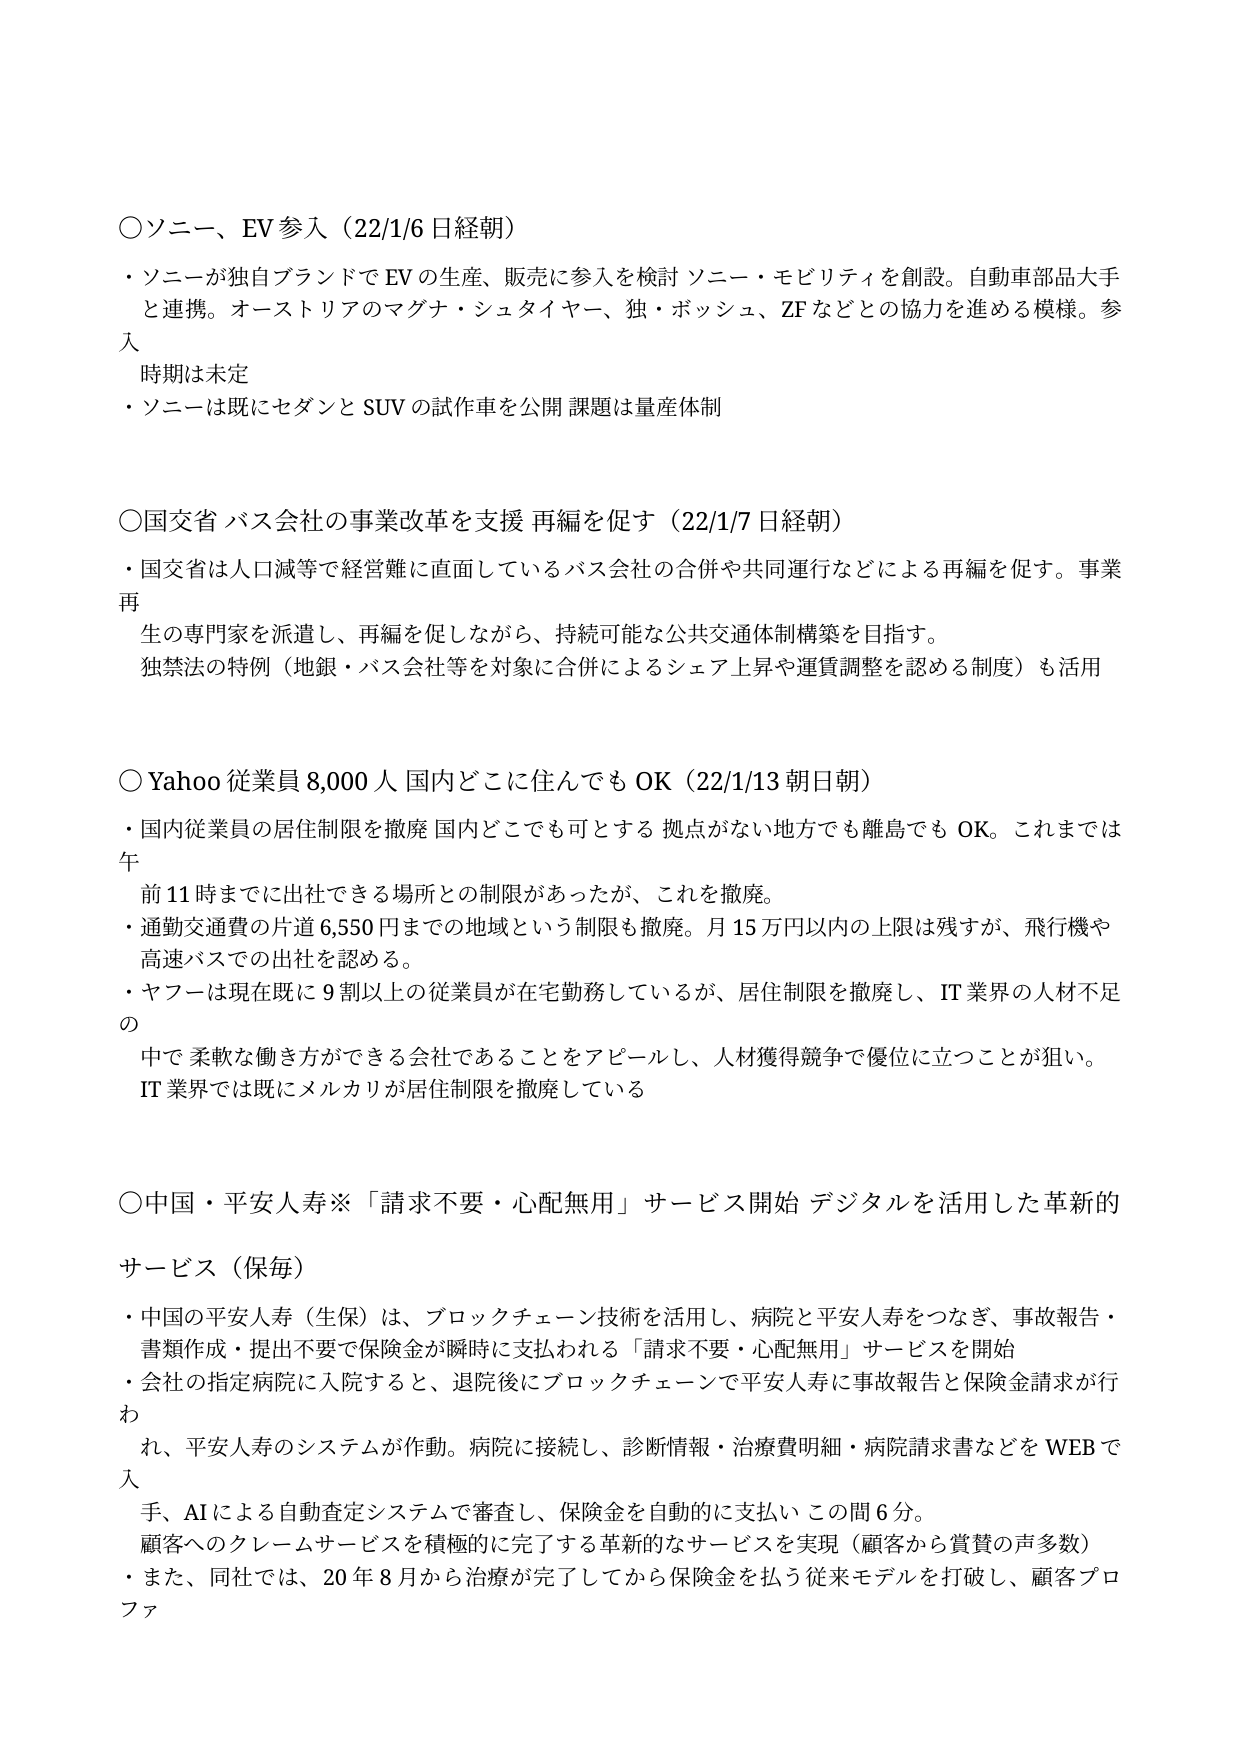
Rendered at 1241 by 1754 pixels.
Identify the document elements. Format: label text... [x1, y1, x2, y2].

text 独禁法の特例（地銀・バス会社等を対象に合併によるシェア上昇や運賃調整を認める制度）も活用 [118, 649, 1122, 682]
text 〇国交省 バス会社の事業改革を支援 再編を促す（22/1/7日経朝） [118, 487, 1122, 552]
text ・ヤフーは現在既に9割以上の従業員が在宅勤務しているが、居住制限を撤廃し、IT業界の人材不足の [118, 974, 1122, 1039]
text ・ソニーが独自ブランドでEVの生産、販売に参入を検討 ソニー・モビリティを創設。自動車部品大手 [118, 259, 1122, 292]
text 〇中国・平安人寿※「請求不要・心配無用」サービス開始 デジタルを活用した革新的サービス（保毎） [118, 1169, 1122, 1299]
text 時期は未定 [118, 357, 1122, 389]
text ・また、同社では、20年8月から治療が完了してから保険金を払う従来モデルを打破し、顧客プロファ [118, 1559, 1122, 1624]
text 〇Yahoo従業員8,000人 国内どこに住んでもOK（22/1/13朝日朝） [118, 747, 1122, 812]
text ・中国の平安人寿（生保）は、ブロックチェーン技術を活用し、病院と平安人寿をつなぎ、事故報告・ [118, 1299, 1122, 1332]
text ・国交省は人口減等で経営難に直面しているバス会社の合併や共同運行などによる再編を促す。事業再 [118, 552, 1122, 617]
text 顧客へのクレームサービスを積極的に完了する革新的なサービスを実現（顧客から賞賛の声多数） [118, 1527, 1122, 1559]
text 書類作成・提出不要で保険金が瞬時に支払われる「請求不要・心配無用」サービスを開始 [118, 1332, 1122, 1364]
text と連携。オーストリアのマグナ・シュタイヤー、独・ボッシュ、ZFなどとの協力を進める模様。参入 [118, 292, 1122, 357]
text 手、AIによる自動査定システムで審査し、保険金を自動的に支払い この間6分。 [118, 1494, 1122, 1527]
text ・ソニーは既にセダンとSUVの試作車を公開 課題は量産体制 [118, 389, 1122, 422]
text ・会社の指定病院に入院すると、退院後にブロックチェーンで平安人寿に事故報告と保険金請求が行わ [118, 1364, 1122, 1429]
text 高速バスでの出社を認める。 [118, 942, 1122, 974]
text 〇ソニー、EV参入（22/1/6日経朝） [118, 194, 1122, 259]
text 中で 柔軟な働き方ができる会社であることをアピールし、人材獲得競争で優位に立つことが狙い。 [118, 1039, 1122, 1072]
text 生の専門家を派遣し、再編を促しながら、持続可能な公共交通体制構築を目指す。 [118, 617, 1122, 649]
text IT業界では既にメルカリが居住制限を撤廃している [118, 1072, 1122, 1104]
text ・国内従業員の居住制限を撤廃 国内どこでも可とする 拠点がない地方でも離島でもOK。これまでは午 [118, 812, 1122, 877]
text ・通勤交通費の片道6,550円までの地域という制限も撤廃。月15万円以内の上限は残すが、飛行機や [118, 909, 1122, 942]
text 前11時までに出社できる場所との制限があったが、これを撤廃。 [118, 877, 1122, 909]
text れ、平安人寿のシステムが作動。病院に接続し、診断情報・治療費明細・病院請求書などをWEBで入 [118, 1429, 1122, 1494]
